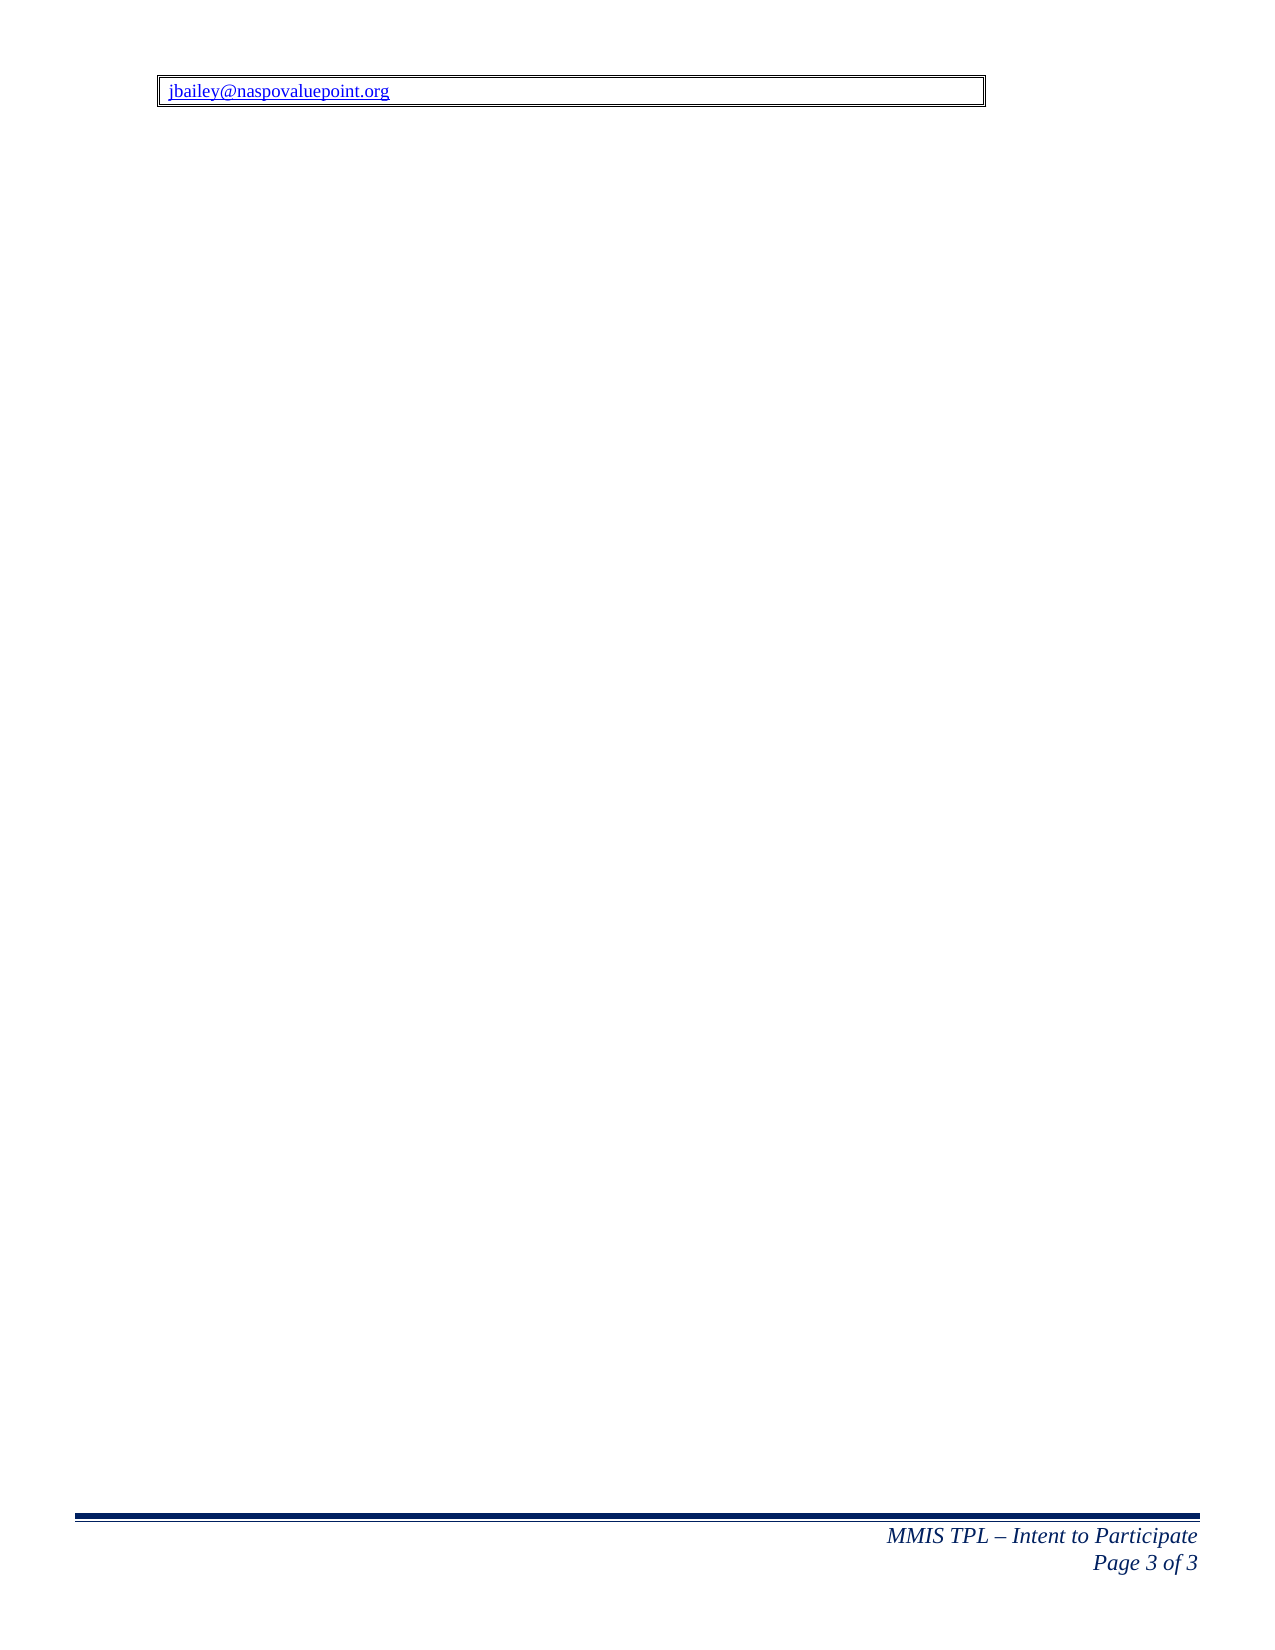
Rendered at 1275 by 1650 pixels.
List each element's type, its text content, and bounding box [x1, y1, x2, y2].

text jbailey@naspovaluepoint.org [160, 78, 983, 104]
